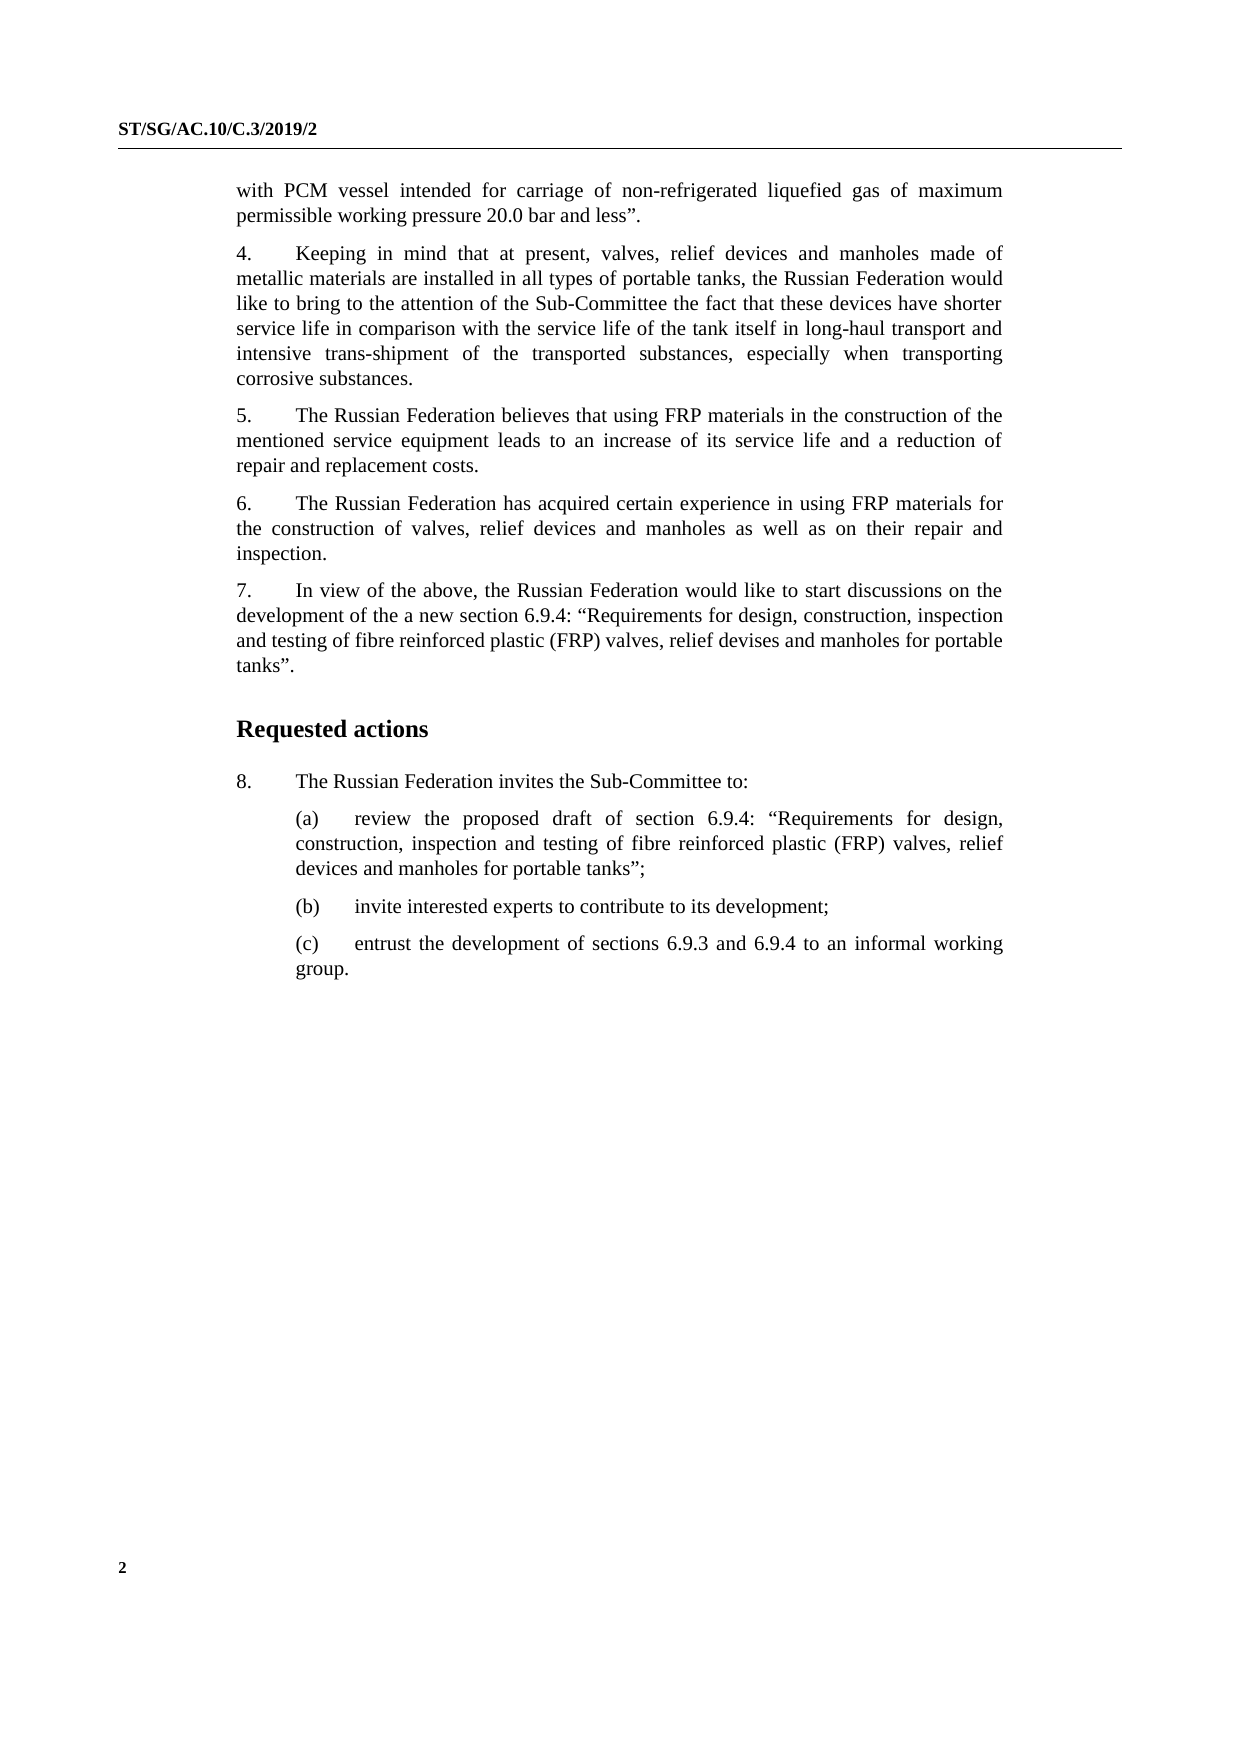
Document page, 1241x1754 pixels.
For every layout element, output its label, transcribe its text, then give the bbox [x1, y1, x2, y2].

text (c) entrust the development of sections 6.9.3 and 6.9.4 to an informal working group. [295, 930, 1004, 980]
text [236, 177, 1004, 227]
text (b) invite interested experts to contribute to its development; [295, 893, 1004, 918]
text 5. The Russian Federation believes that using FRP materials in the construction of the mentioned service equipment leads to an increase of its service life and a reduction of repair and replacement costs. [236, 402, 1004, 477]
text 7. In view of the above, the Russian Federation would like to start discussions on the development of the a new section 6.9.4: “Requirements for design, construction, inspection and testing of fibre reinforced plastic (FRP) valves, relief devises and manholes for portable tanks”. [236, 577, 1004, 677]
text 4. Keeping in mind that at present, valves, relief devices and manholes made of metallic materials are installed in all types of portable tanks, the Russian Federation would like to bring to the attention of the Sub-Committee the fact that these devices have shorter service life in comparison with the service life of the tank itself in long-haul transport and intensive trans-shipment of the transported substances, especially when transporting corrosive substances. [236, 240, 1004, 390]
text Requested actions [118, 715, 1004, 743]
text (a) review the proposed draft of section 6.9.4: “Requirements for design, construction, inspection and testing of fibre reinforced plastic (FRP) valves, relief devices and manholes for portable tanks”; [295, 805, 1004, 880]
text 6. The Russian Federation has acquired certain experience in using FRP materials for the construction of valves, relief devices and manholes as well as on their repair and inspection. [236, 490, 1004, 565]
text 8. The Russian Federation invites the Sub-Committee to: [236, 768, 1004, 793]
